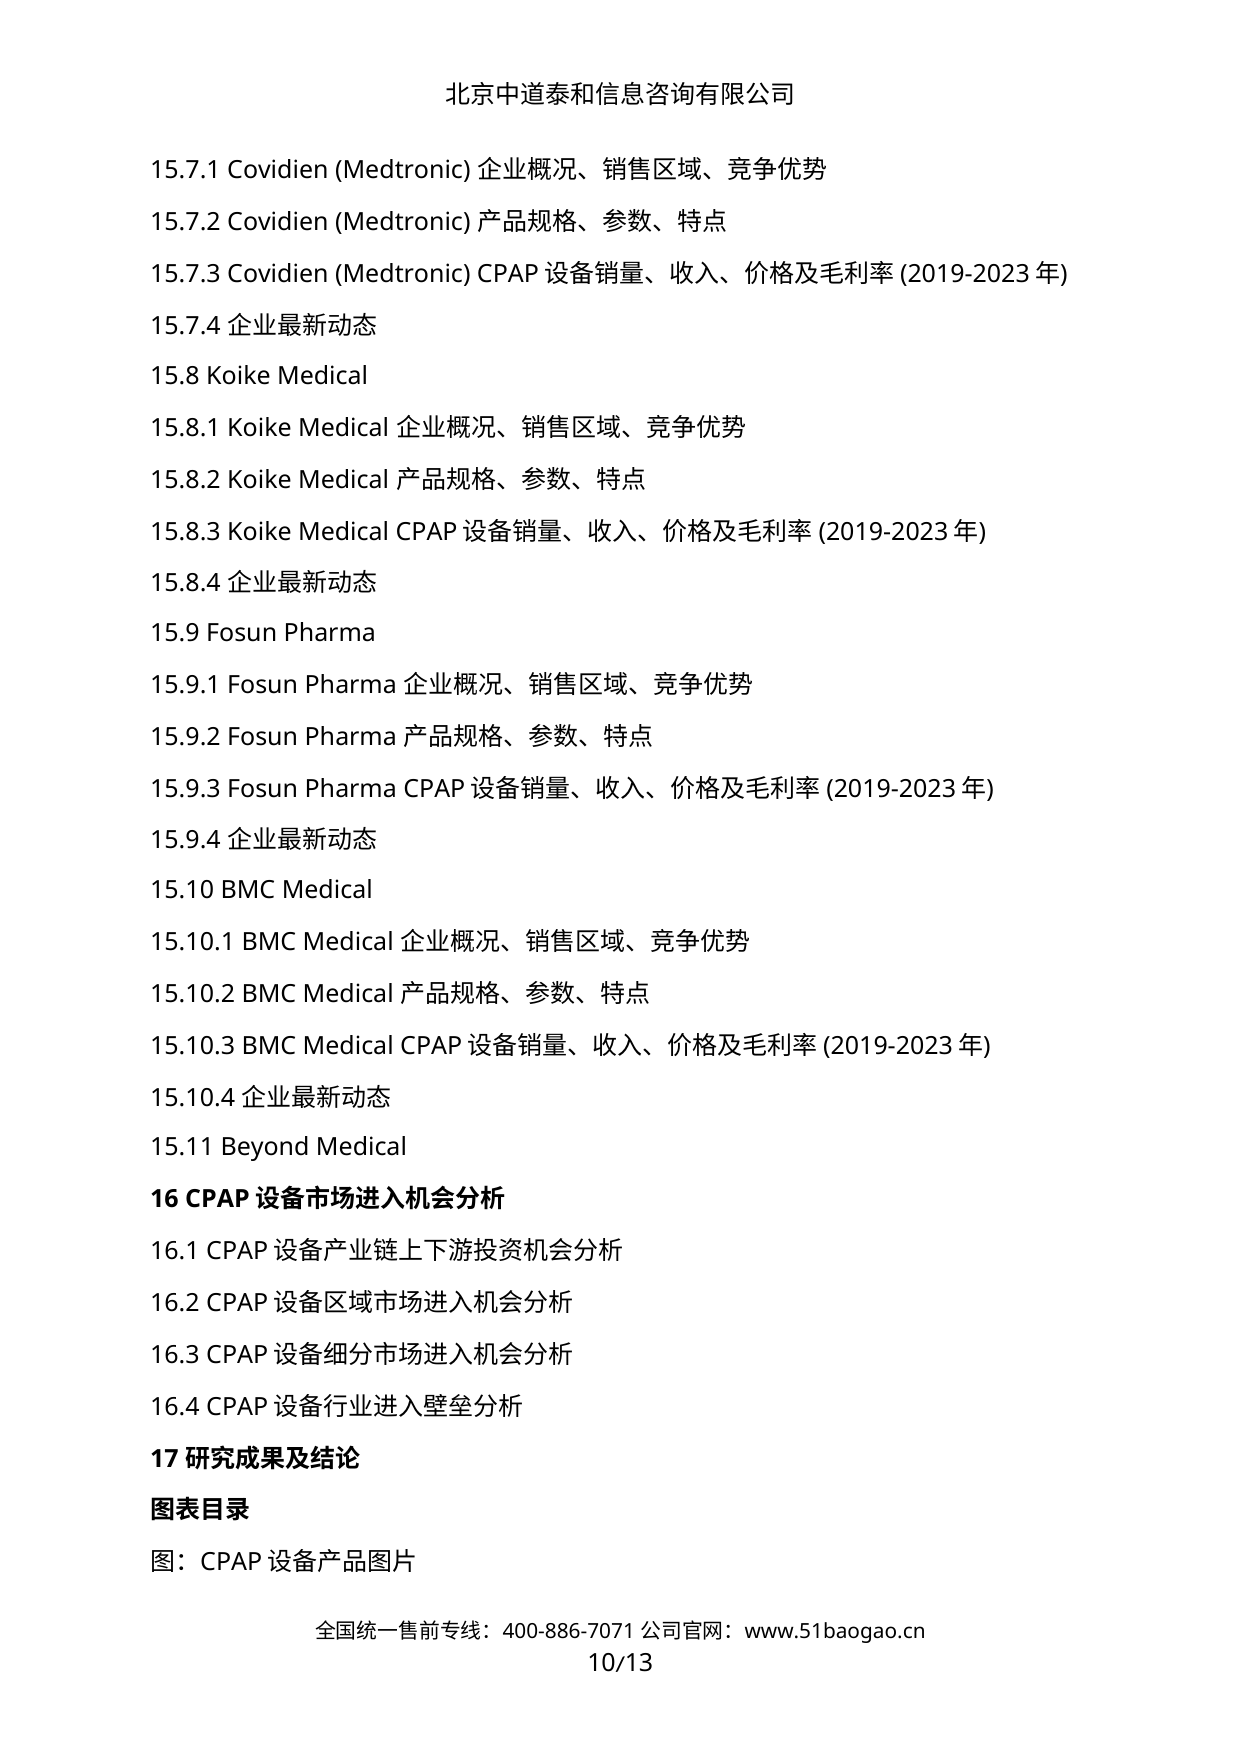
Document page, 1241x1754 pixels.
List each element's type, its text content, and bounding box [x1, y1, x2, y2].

text 15.10.2 BMC Medical 产品规格、参数、特点 [150, 973, 1090, 1010]
text 16.2 CPAP设备区域市场进入机会分析 [150, 1282, 1090, 1319]
text 15.10.3 BMC Medical CPAP设备销量、收入、价格及毛利率 (2019-2023年) [150, 1025, 1090, 1062]
text 15.10 BMC Medical [150, 872, 1090, 906]
text 15.8 Koike Medical [150, 357, 1090, 392]
text 15.10.1 BMC Medical 企业概况、销售区域、竞争优势 [150, 922, 1090, 958]
text 15.7.1 Covidien (Medtronic) 企业概况、销售区域、竞争优势 [150, 150, 1090, 186]
text 15.9.3 Fosun Pharma CPAP设备销量、收入、价格及毛利率 (2019-2023年) [150, 768, 1090, 804]
text 15.9 Fosun Pharma [150, 615, 1090, 649]
text 16.4 CPAP设备行业进入壁垒分析 [150, 1386, 1090, 1422]
text 15.8.2 Koike Medical 产品规格、参数、特点 [150, 459, 1090, 495]
text 15.8.3 Koike Medical CPAP设备销量、收入、价格及毛利率 (2019-2023年) [150, 511, 1090, 547]
text 15.8.1 Koike Medical 企业概况、销售区域、竞争优势 [150, 407, 1090, 443]
text 15.11 Beyond Medical [150, 1129, 1090, 1163]
text 15.9.4 企业最新动态 [150, 820, 1090, 856]
text 15.7.4 企业最新动态 [150, 306, 1090, 342]
text 16.3 CPAP设备细分市场进入机会分析 [150, 1334, 1090, 1371]
text 15.8.4 企业最新动态 [150, 563, 1090, 599]
text 15.10.4 企业最新动态 [150, 1077, 1090, 1113]
text 15.7.2 Covidien (Medtronic) 产品规格、参数、特点 [150, 202, 1090, 238]
text 15.9.2 Fosun Pharma 产品规格、参数、特点 [150, 716, 1090, 752]
text 图表目录 [150, 1490, 1090, 1526]
text 15.7.3 Covidien (Medtronic) CPAP设备销量、收入、价格及毛利率 (2019-2023年) [150, 254, 1090, 290]
text 16 CPAP设备市场进入机会分析 [150, 1179, 1090, 1215]
text 16.1 CPAP设备产业链上下游投资机会分析 [150, 1231, 1090, 1267]
text 图：CPAP设备产品图片 [150, 1542, 1090, 1578]
text 17 研究成果及结论 [150, 1438, 1090, 1474]
text 15.9.1 Fosun Pharma 企业概况、销售区域、竞争优势 [150, 664, 1090, 701]
